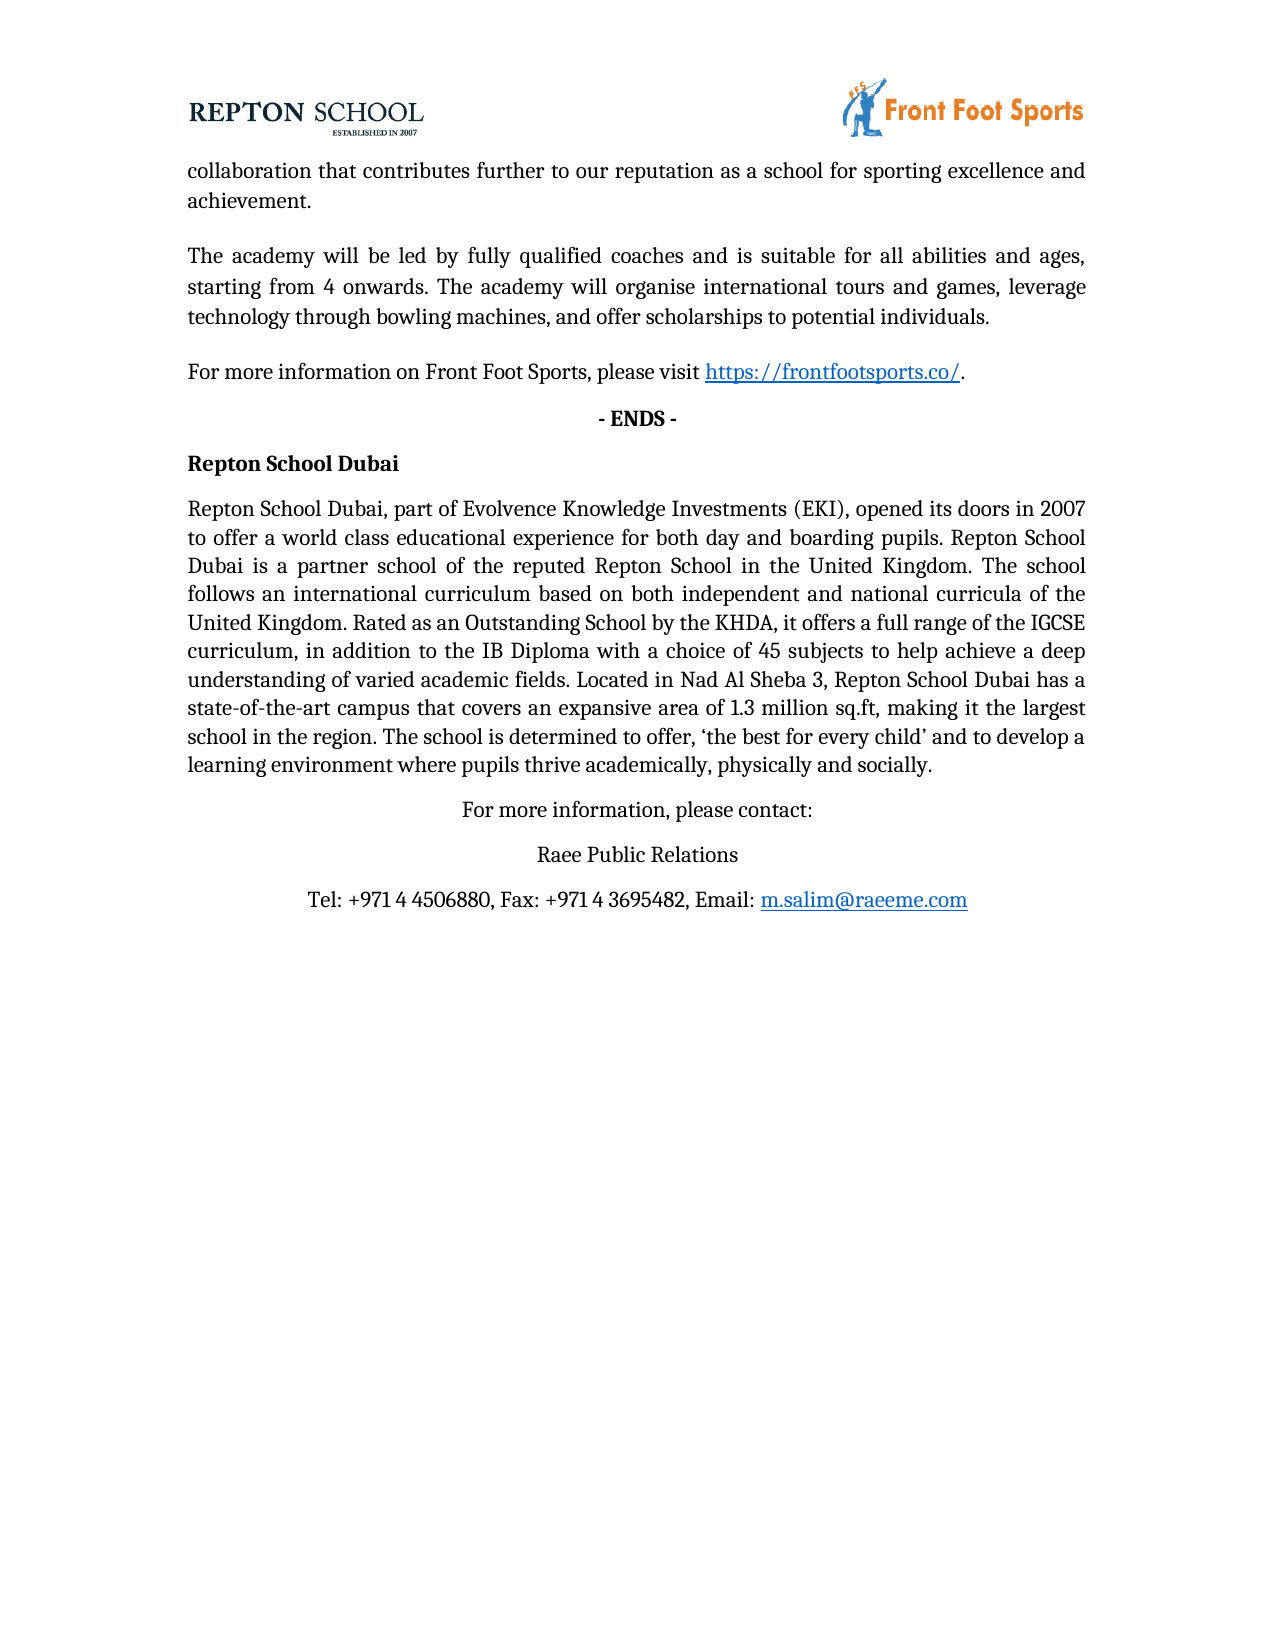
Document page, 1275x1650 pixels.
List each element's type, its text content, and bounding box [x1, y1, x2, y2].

text - ENDS - [187, 406, 1087, 432]
text Repton School Dubai [187, 451, 1087, 477]
text For more information on Front Foot Sports, please visit https://frontfootsports.co/. [187, 359, 1087, 385]
text Raee Public Relations [187, 842, 1087, 868]
text The academy will be led by fully qualified coaches and is suitable for all abilities and ages, starting from 4 onwards. The academy will organise international tours and games, leverage technology through bowling machines, and offer scholarships to potential individuals. [187, 243, 1087, 330]
text Tel: +971 4 4506880, Fax: +971 4 3695482, Email: m.salim@raeeme.com [187, 887, 1087, 913]
text Repton School Dubai, part of Evolvence Knowledge Investments (EKI), opened its doors in 2007 to offer a world class educational experience for both day and boarding pupils. Repton School Dubai is a partner school of the reputed Repton School in the United Kingdom. The school follows an international curriculum based on both independent and national curricula of the United Kingdom. Rated as an Outstanding School by the KHDA, it offers a full range of the IGCSE curriculum, in addition to the IB Diploma with a choice of 45 subjects to help achieve a deep understanding of varied academic fields. Located in Nad Al Sheba 3, Repton School Dubai has a state-of-the-art campus that covers an expansive area of 1.3 million sq.ft, making it the largest school in the region. The school is determined to offer, ‘the best for every child’ and to develop a learning environment where pupils thrive academically, physically and socially. [187, 496, 1087, 778]
picture [187, 76, 425, 140]
text For more information, please contact: [187, 797, 1087, 823]
picture [838, 75, 1086, 138]
